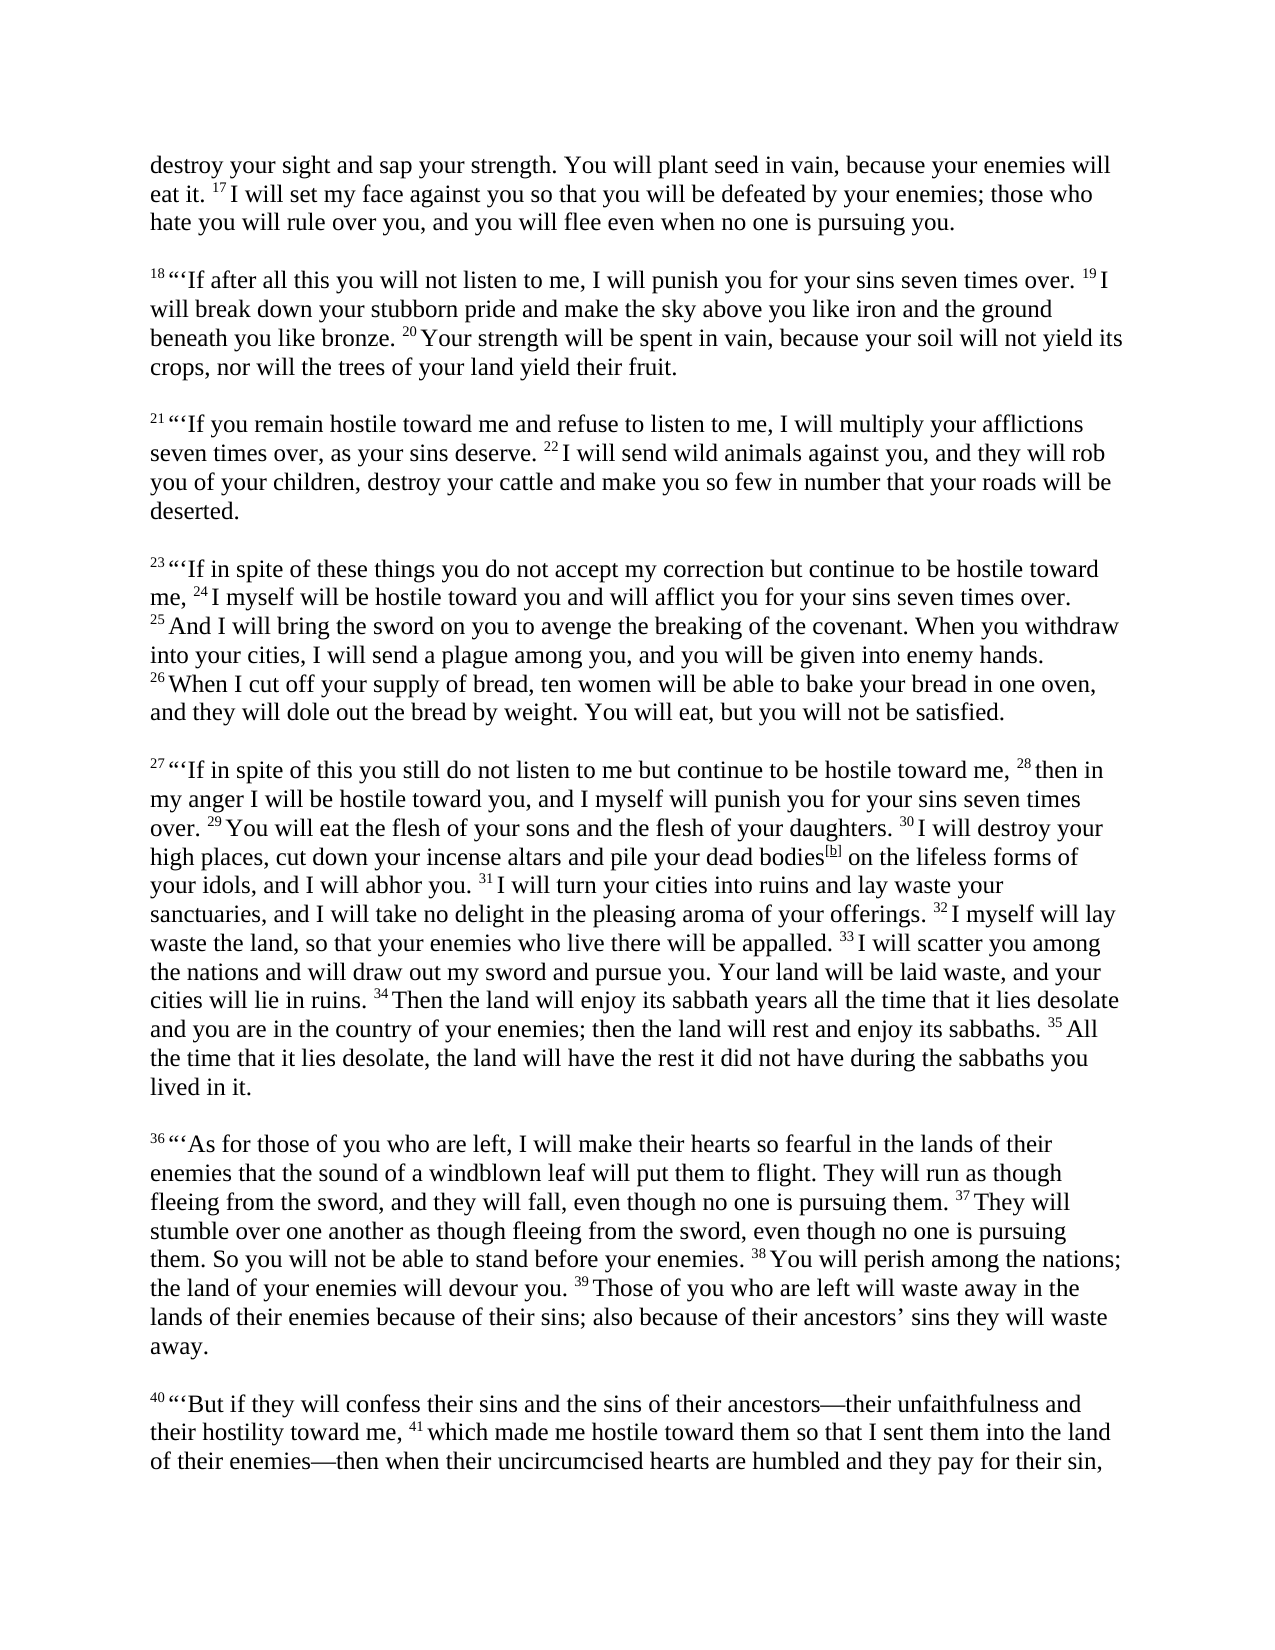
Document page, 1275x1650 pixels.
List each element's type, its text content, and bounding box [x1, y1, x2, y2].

text 18 “‘If after all this you will not listen to me, I will punish you for your sins seven times over. 19 I will break down your stubborn pride and make the sky above you like iron and the ground beneath you like bronze. 20 Your strength will be spent in vain, because your soil will not yield its crops, nor will the trees of your land yield their fruit. [150, 265, 1125, 380]
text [150, 1389, 1125, 1475]
text 36 “‘As for those of you who are left, I will make their hearts so fearful in the lands of their enemies that the sound of a windblown leaf will put them to flight. They will run as though fleeing from the sword, and they will fall, even though no one is pursuing them. 37 They will stumble over one another as though fleeing from the sword, even though no one is pursuing them. So you will not be able to stand before your enemies. 38 You will perish among the nations; the land of your enemies will devour you. 39 Those of you who are left will waste away in the lands of their enemies because of their sins; also because of their ancestors’ sins they will waste away. [150, 1129, 1125, 1359]
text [150, 150, 1125, 236]
text 21 “‘If you remain hostile toward me and refuse to listen to me, I will multiply your afflictions seven times over, as your sins deserve. 22 I will send wild animals against you, and they will rob you of your children, destroy your cattle and make you so few in number that your roads will be deserted. [150, 409, 1125, 524]
text 27 “‘If in spite of this you still do not listen to me but continue to be hostile toward me, 28 then in my anger I will be hostile toward you, and I myself will punish you for your sins seven times over. 29 You will eat the flesh of your sons and the flesh of your daughters. 30 I will destroy your high places, cut down your incense altars and pile your dead bodies[b] on the lifeless forms of your idols, and I will abhor you. 31 I will turn your cities into ruins and lay waste your sanctuaries, and I will take no delight in the pleasing aroma of your offerings. 32 I myself will lay waste the land, so that your enemies who live there will be appalled. 33 I will scatter you among the nations and will draw out my sword and pursue you. Your land will be laid waste, and your cities will lie in ruins. 34 Then the land will enjoy its sabbath years all the time that it lies desolate and you are in the country of your enemies; then the land will rest and enjoy its sabbaths. 35 All the time that it lies desolate, the land will have the rest it did not have during the sabbaths you lived in it. [150, 755, 1125, 1100]
text 23 “‘If in spite of these things you do not accept my correction but continue to be hostile toward me, 24 I myself will be hostile toward you and will afflict you for your sins seven times over. 25 And I will bring the sword on you to avenge the breaking of the covenant. When you withdraw into your cities, I will send a plague among you, and you will be given into enemy hands. 26 When I cut off your supply of bread, ten women will be able to bake your bread in one oven, and they will dole out the bread by weight. You will eat, but you will not be satisfied. [150, 554, 1125, 726]
